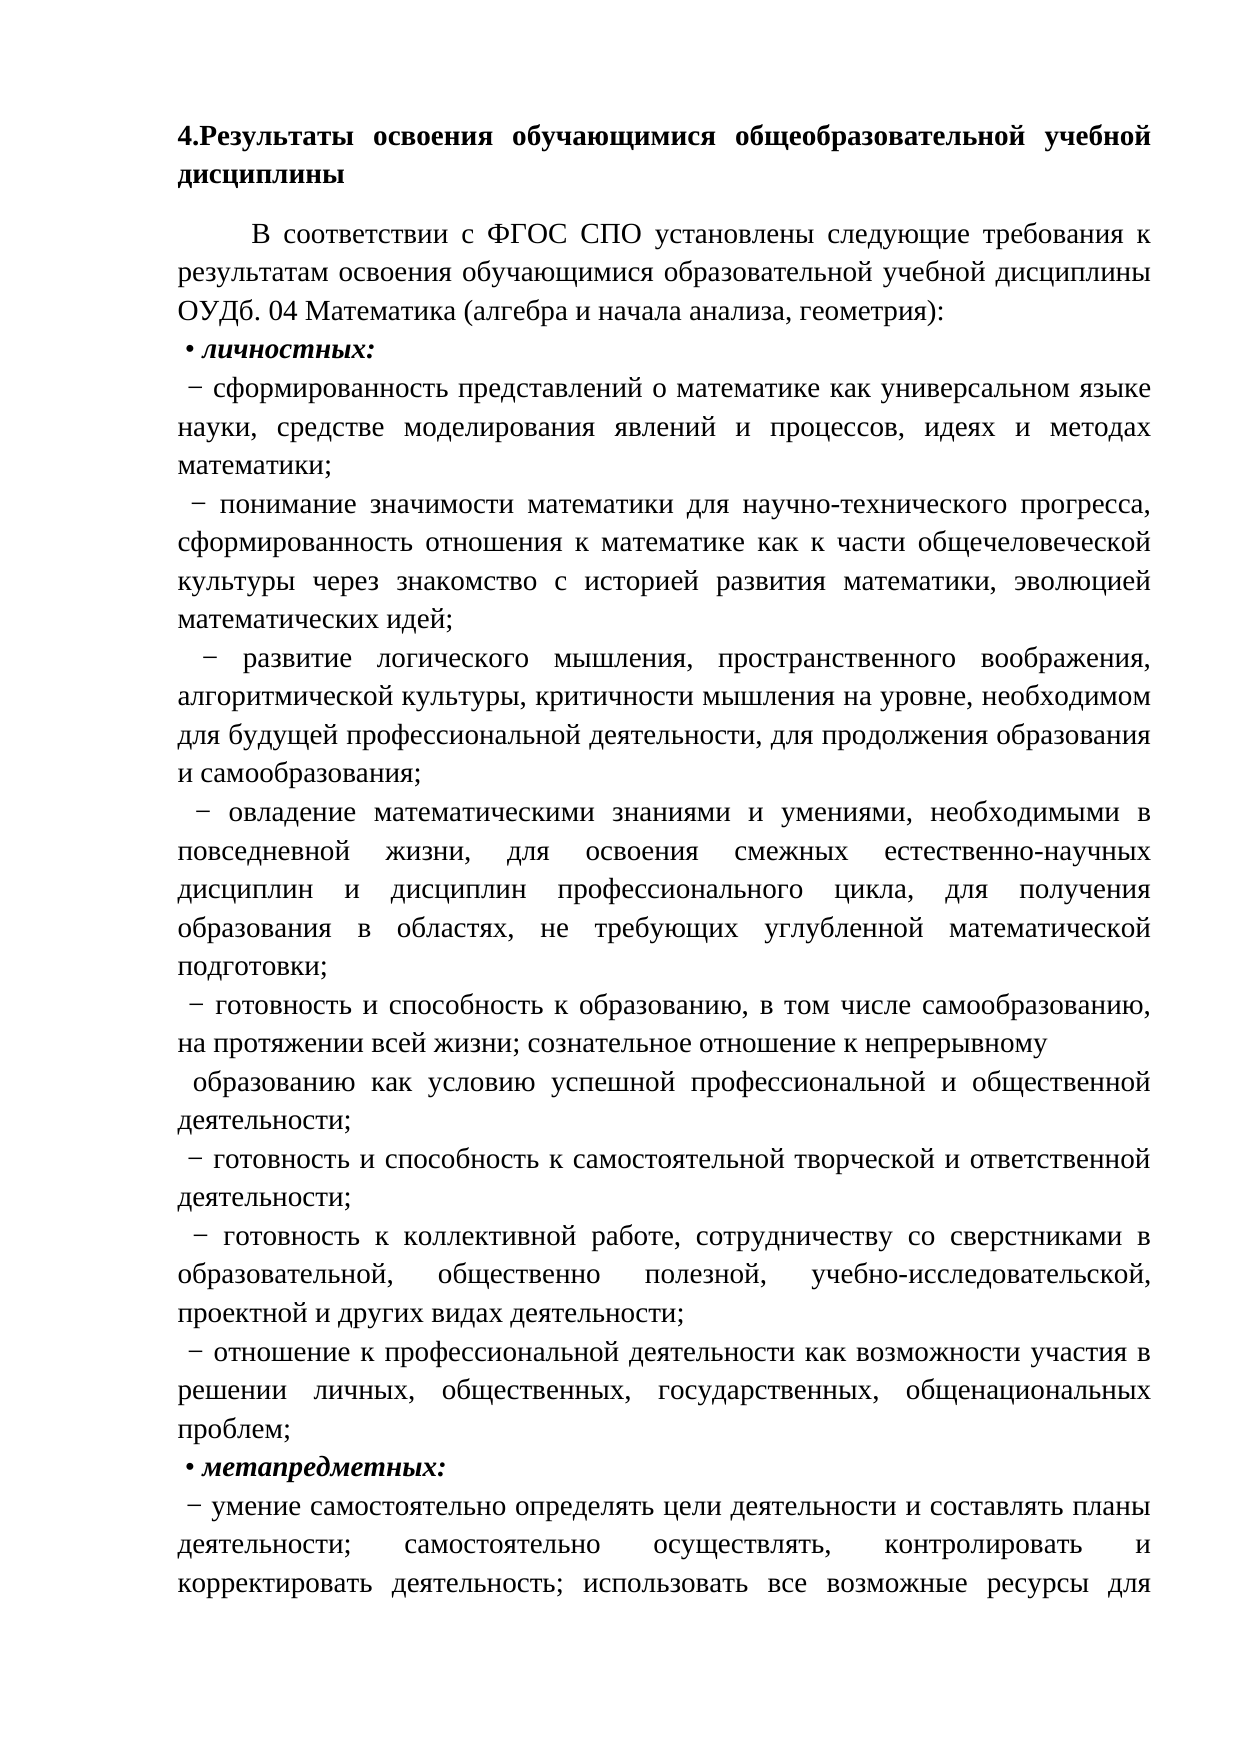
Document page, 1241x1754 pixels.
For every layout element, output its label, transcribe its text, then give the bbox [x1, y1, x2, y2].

text 4.Результаты освоения обучающимися общеобразовательной учебной дисциплины [177, 118, 1152, 190]
text − овладение математическими знаниями и умениями, необходимыми в повседневной жизни, для освоения смежных естественно-научных дисциплин и дисциплин профессионального цикла, для получения образования в областях, не требующих углубленной математической подготовки; [177, 794, 1152, 982]
text • метапредметных: [177, 1449, 1152, 1483]
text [177, 1488, 1152, 1598]
text − сформированность представлений о математике как универсальном языке науки, средстве моделирования явлений и процессов, идеях и методах математики; [177, 370, 1152, 481]
text − готовность и способность к образованию, в том числе самообразованию, на протяжении всей жизни; сознательное отношение к непрерывному [177, 987, 1152, 1059]
text образованию как условию успешной профессиональной и общественной деятельности; [177, 1064, 1152, 1136]
text − готовность к коллективной работе, сотрудничеству со сверстниками в образовательной, общественно полезной, учебно-исследовательской, проектной и других видах деятельности; [177, 1218, 1152, 1329]
text В соответствии с ФГОС СПО установлены следующие требования к результатам освоения обучающимися образовательной учебной дисциплины ОУДб. 04 Математика (алгебра и начала анализа, геометрия): [177, 216, 1152, 327]
text • личностных: [177, 332, 1152, 365]
text − понимание значимости математики для научно-технического прогресса, сформированность отношения к математике как к части общечеловеческой культуры через знакомство с историей развития математики, эволюцией математических идей; [177, 486, 1152, 635]
text − отношение к профессиональной деятельности как возможности участия в решении личных, общественных, государственных, общенациональных проблем; [177, 1334, 1152, 1444]
text − развитие логического мышления, пространственного воображения, алгоритмической культуры, критичности мышления на уровне, необходимом для будущей профессиональной деятельности, для продолжения образования и самообразования; [177, 640, 1152, 789]
text − готовность и способность к самостоятельной творческой и ответственной деятельности; [177, 1141, 1152, 1213]
